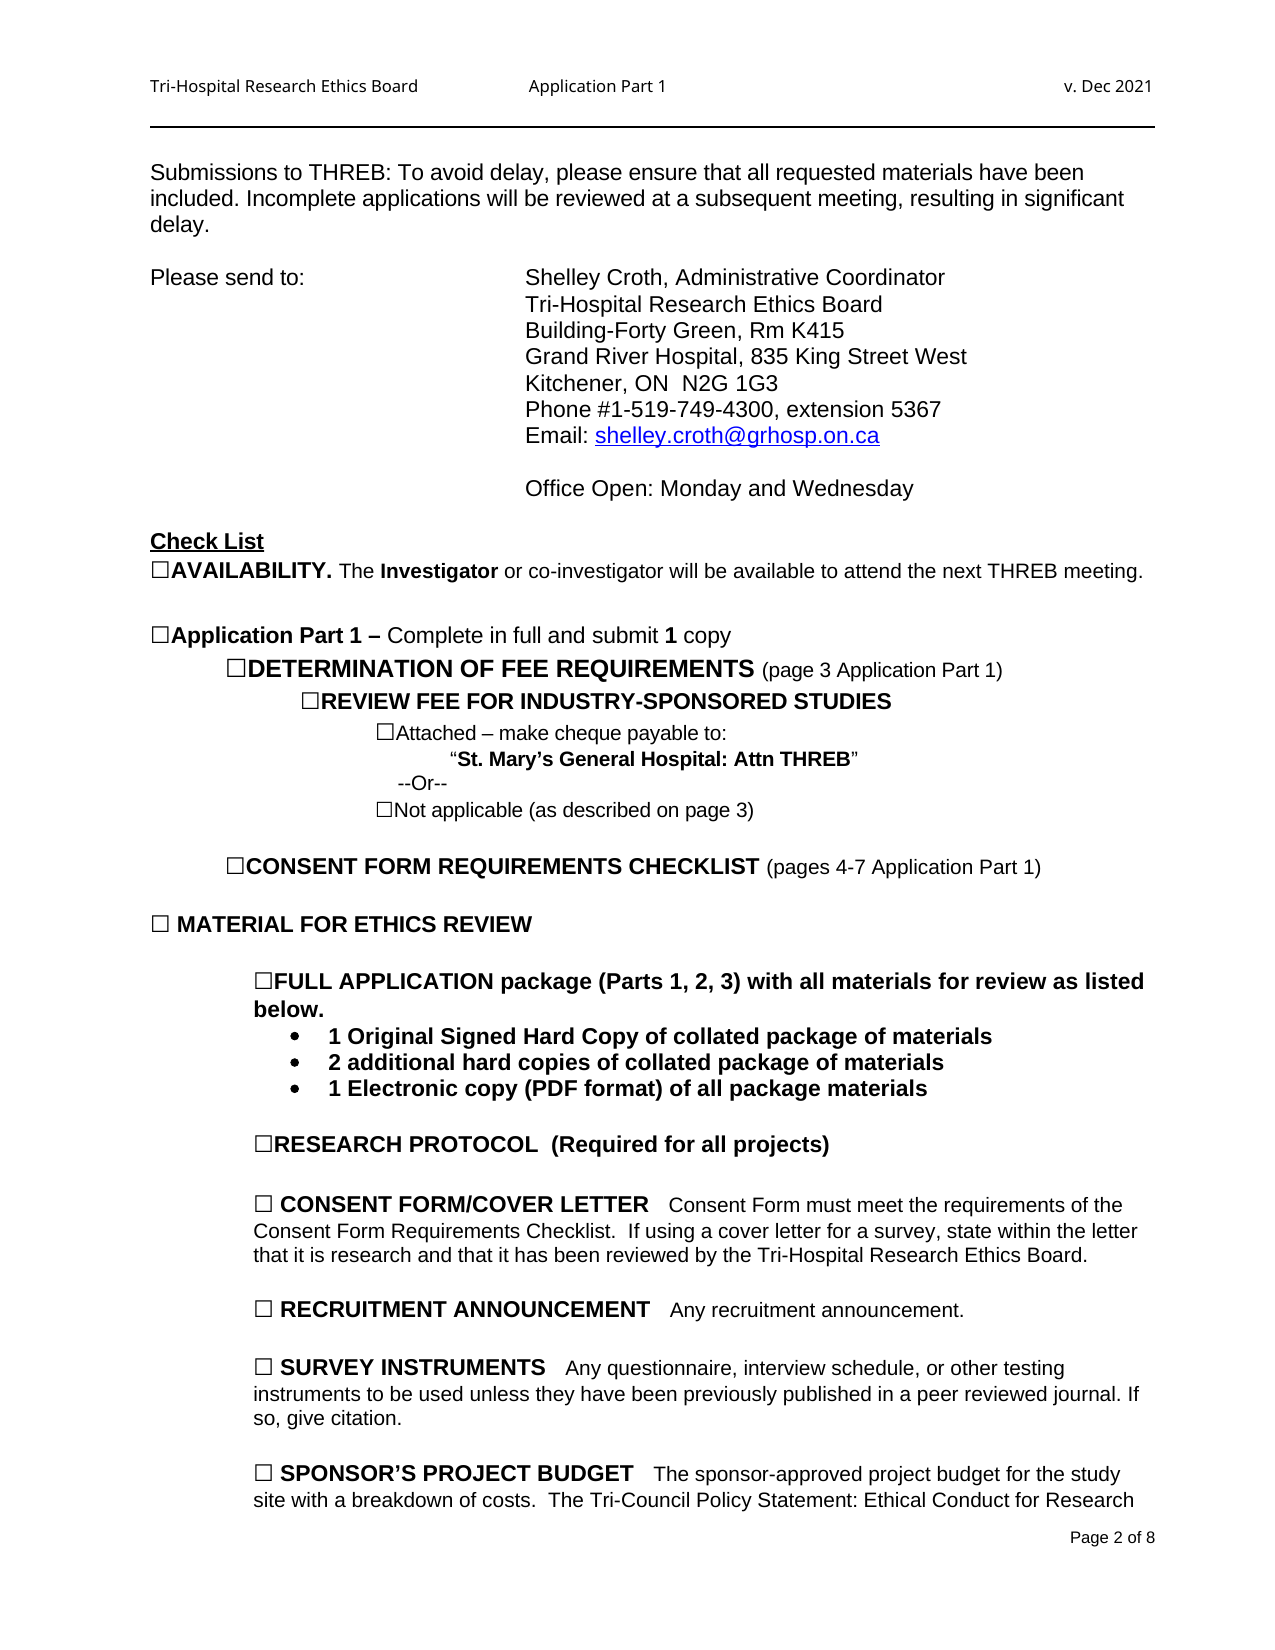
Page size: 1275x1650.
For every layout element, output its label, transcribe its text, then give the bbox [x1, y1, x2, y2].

text Application Part 1 – Complete in full and submit 1 copy [150, 619, 1155, 651]
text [253, 1456, 1155, 1512]
text SURVEY INSTRUMENTS Any questionnaire, interview schedule, or other testing instruments to be used unless they have been previously published in a peer reviewed journal. If so, give citation. [253, 1351, 1155, 1430]
text FULL APPLICATION package (Parts 1, 2, 3) with all materials for review as listed below. [253, 965, 1155, 1023]
text “St. Mary’s General Hospital: Attn THREB” [403, 747, 1155, 771]
text Not applicable (as described on page 3) [375, 795, 1155, 823]
text Email: shelley.croth@grhosp.on.ca [150, 422, 1155, 449]
text Grand River Hospital, 835 King Street West [150, 343, 1155, 369]
text Office Open: Monday and Wednesday [150, 475, 1155, 501]
list 1 Electronic copy (PDF format) of all package materials [291, 1075, 1155, 1102]
text DETERMINATION OF FEE REQUIREMENTS (page 3 Application Part 1) [150, 651, 1155, 685]
text Kitchener, ON N2G 1G3 [150, 369, 1155, 396]
text --Or-- [253, 771, 1155, 795]
text Attached – make cheque payable to: [328, 716, 1155, 747]
text CONSENT FORM/COVER LETTER Consent Form must meet the requirements of the Consent Form Requirements Checklist. If using a cover letter for a survey, state within the letter that it is research and that it has been reviewed by the Tri-Hospital Research Ethics Board. [253, 1188, 1155, 1267]
text Please send to: Shelley Croth, Administrative Coordinator [150, 264, 1155, 291]
text Phone #1-519-749-4300, extension 5367 [150, 396, 1155, 422]
text REVIEW FEE FOR INDUSTRY-SPONSORED STUDIES [225, 685, 1155, 716]
text AVAILABILITY. The Investigator or co-investigator will be available to attend the next THREB meeting. [150, 554, 1155, 585]
text Tri-Hospital Research Ethics Board [150, 291, 1155, 317]
text Check List [150, 528, 1155, 554]
text Building-Forty Green, Rm K415 [150, 317, 1155, 343]
list 2 additional hard copies of collated package of materials [291, 1049, 1155, 1075]
text RECRUITMENT ANNOUNCEMENT Any recruitment announcement. [253, 1293, 1155, 1324]
text RESEARCH PROTOCOL (Required for all projects) [253, 1128, 1155, 1159]
text Submissions to THREB: To avoid delay, please ensure that all requested materials have been included. Incomplete applications will be reviewed at a subsequent meeting, resulting in significant delay. [150, 159, 1155, 238]
text MATERIAL FOR ETHICS REVIEW [150, 907, 1155, 939]
list 1 Original Signed Hard Copy of collated package of materials [291, 1023, 1155, 1049]
text CONSENT FORM REQUIREMENTS CHECKLIST (pages 4-7 Application Part 1) [150, 850, 1155, 881]
